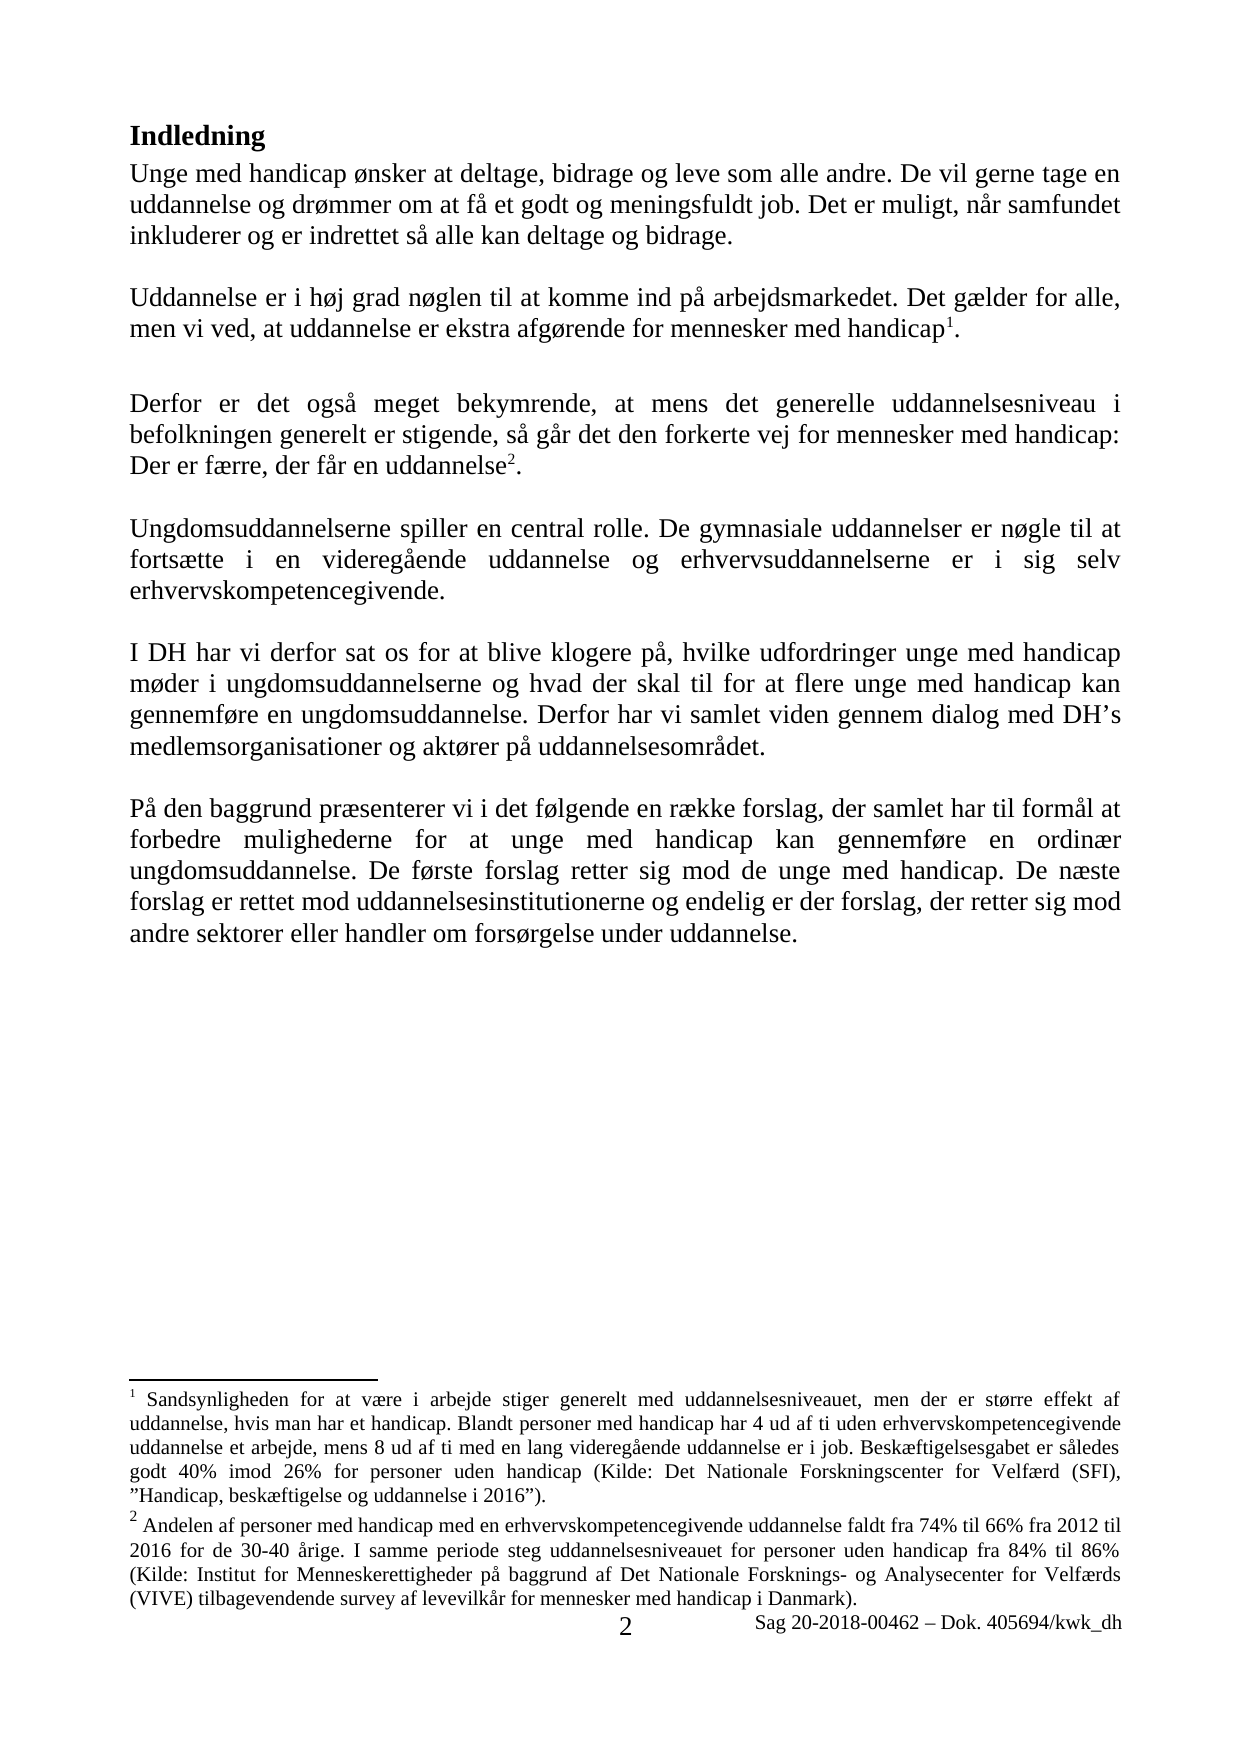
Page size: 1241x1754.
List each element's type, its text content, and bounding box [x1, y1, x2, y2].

text Uddannelse er i høj grad nøglen til at komme ind på arbejdsmarkedet. Det gælder for alle, men vi ved, at uddannelse er ekstra afgørende for mennesker med handicap. [129, 281, 1122, 343]
text I DH har vi derfor sat os for at blive klogere på, hvilke udfordringer unge med handicap møder i ungdomsuddannelserne og hvad der skal til for at flere unge med handicap kan gennemføre en ungdomsuddannelse. Derfor har vi samlet viden gennem dialog med DH’s medlemsorganisationer og aktører på uddannelsesområdet. [129, 636, 1122, 761]
subtitle Indledning [129, 118, 1122, 152]
text Ungdomsuddannelserne spiller en central rolle. De gymnasiale uddannelser er nøgle til at fortsætte i en videregående uddannelse og erhvervsuddannelserne er i sig selv erhvervskompetencegivende. [129, 512, 1122, 605]
text Derfor er det også meget bekymrende, at mens det generelle uddannelsesniveau i befolkningen generelt er stigende, så går det den forkerte vej for mennesker med handicap: Der er færre, der får en uddannelse. [129, 387, 1122, 481]
text På den baggrund præsenterer vi i det følgende en række forslag, der samlet har til formål at forbedre mulighederne for at unge med handicap kan gennemføre en ordinær ungdomsuddannelse. De første forslag retter sig mod de unge med handicap. De næste forslag er rettet mod uddannelsesinstitutionerne og endelig er der forslag, der retter sig mod andre sektorer eller handler om forsørgelse under uddannelse. [129, 792, 1122, 948]
text Unge med handicap ønsker at deltage, bidrage og leve som alle andre. De vil gerne tage en uddannelse og drømmer om at få et godt og meningsfuldt job. Det er muligt, når samfundet inkluderer og er indrettet så alle kan deltage og bidrage. [129, 157, 1122, 250]
